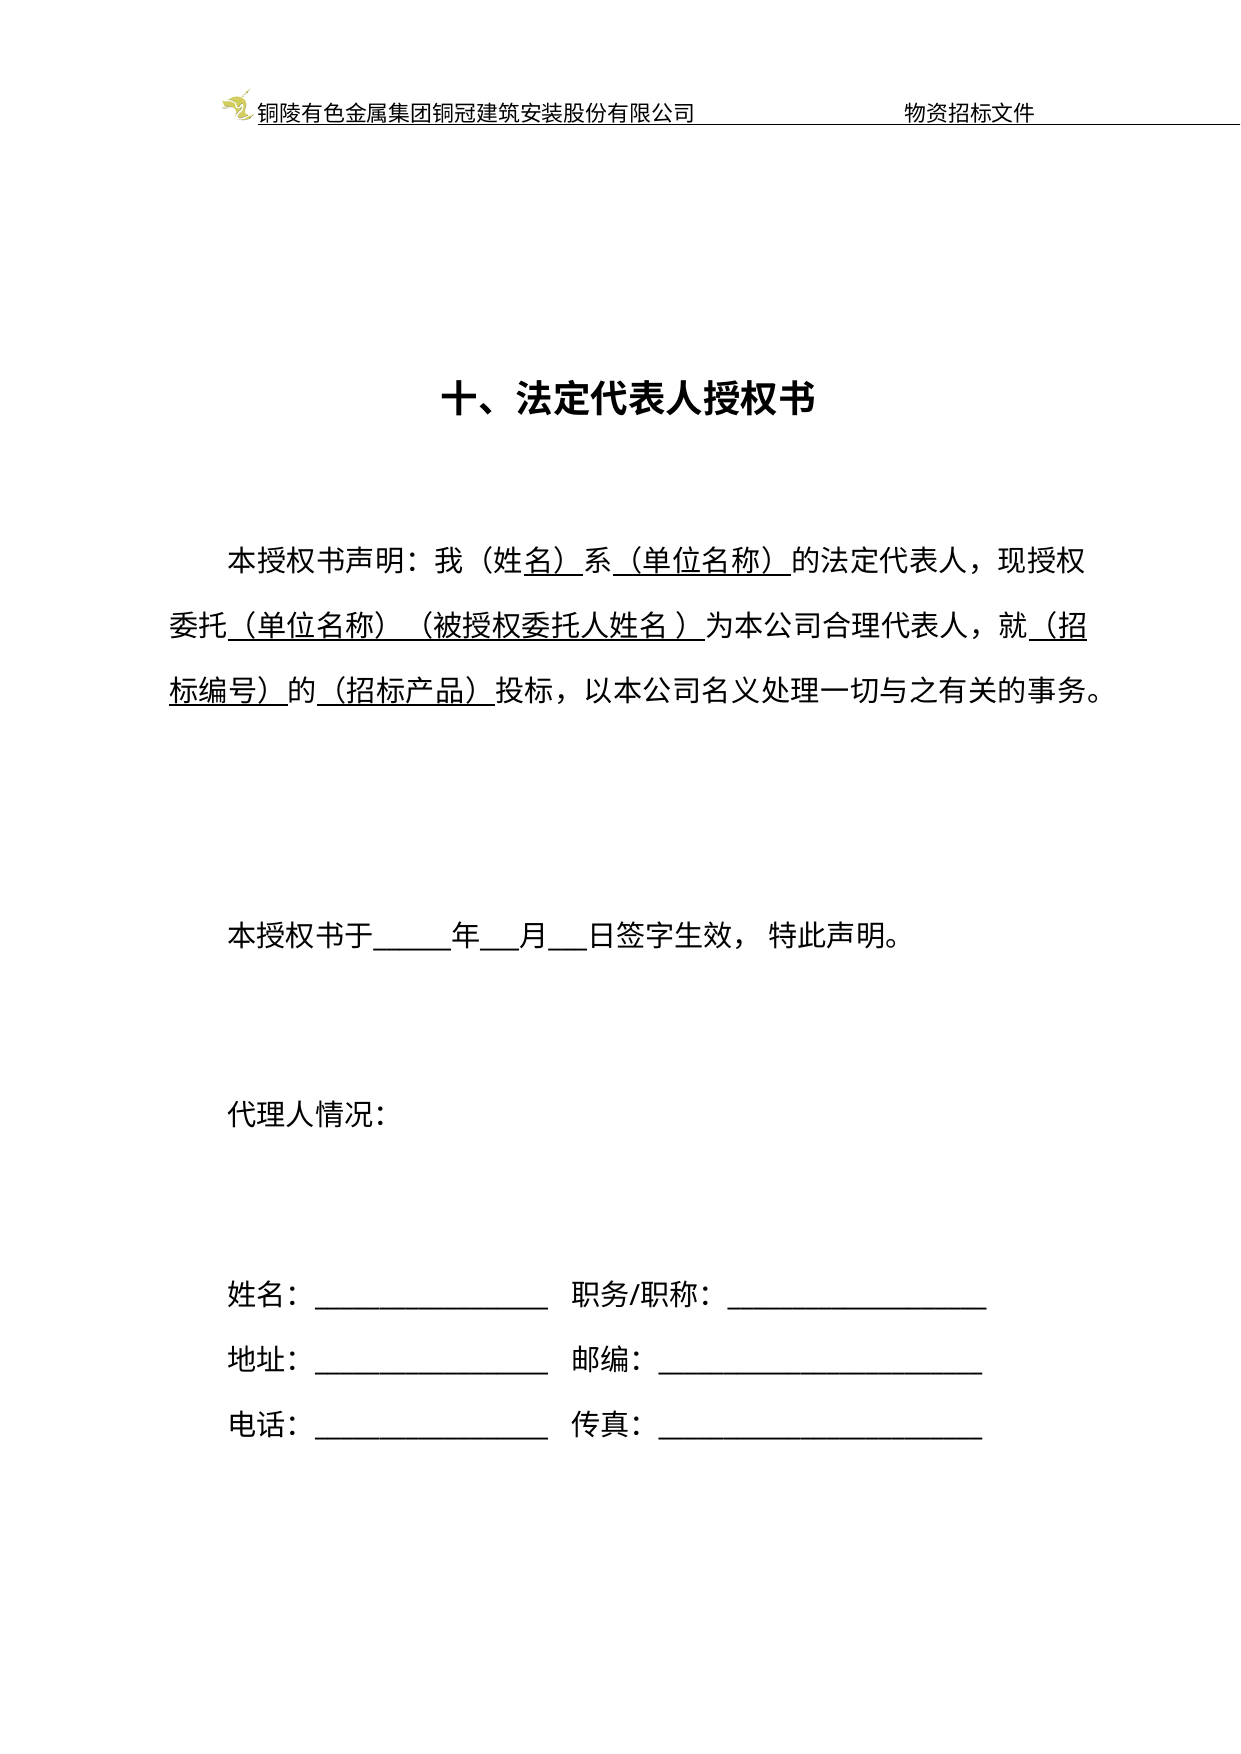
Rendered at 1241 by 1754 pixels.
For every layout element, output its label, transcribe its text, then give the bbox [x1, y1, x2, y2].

text 代理人情况： [169, 1080, 1087, 1145]
text 地址：__________________ 邮编：_________________________ [169, 1325, 1087, 1390]
picture [220, 88, 258, 122]
text 本授权书声明：我（姓名）系（单位名称）的法定代表人，现授权委托（单位名称）（被授权委托人姓名 ）为本公司合理代表人，就（招标编号）的（招标产品）投标，以本公司名义处理一切与之有关的事务。 [169, 526, 1087, 786]
text 十、法定代表人授权书 [169, 364, 1087, 429]
text 本授权书于______年___月___日签字生效， 特此声明。 [169, 901, 1087, 966]
text 电话：__________________ 传真：_________________________ [169, 1390, 1087, 1455]
text 姓名：__________________ 职务/职称：____________________ [169, 1260, 1087, 1325]
